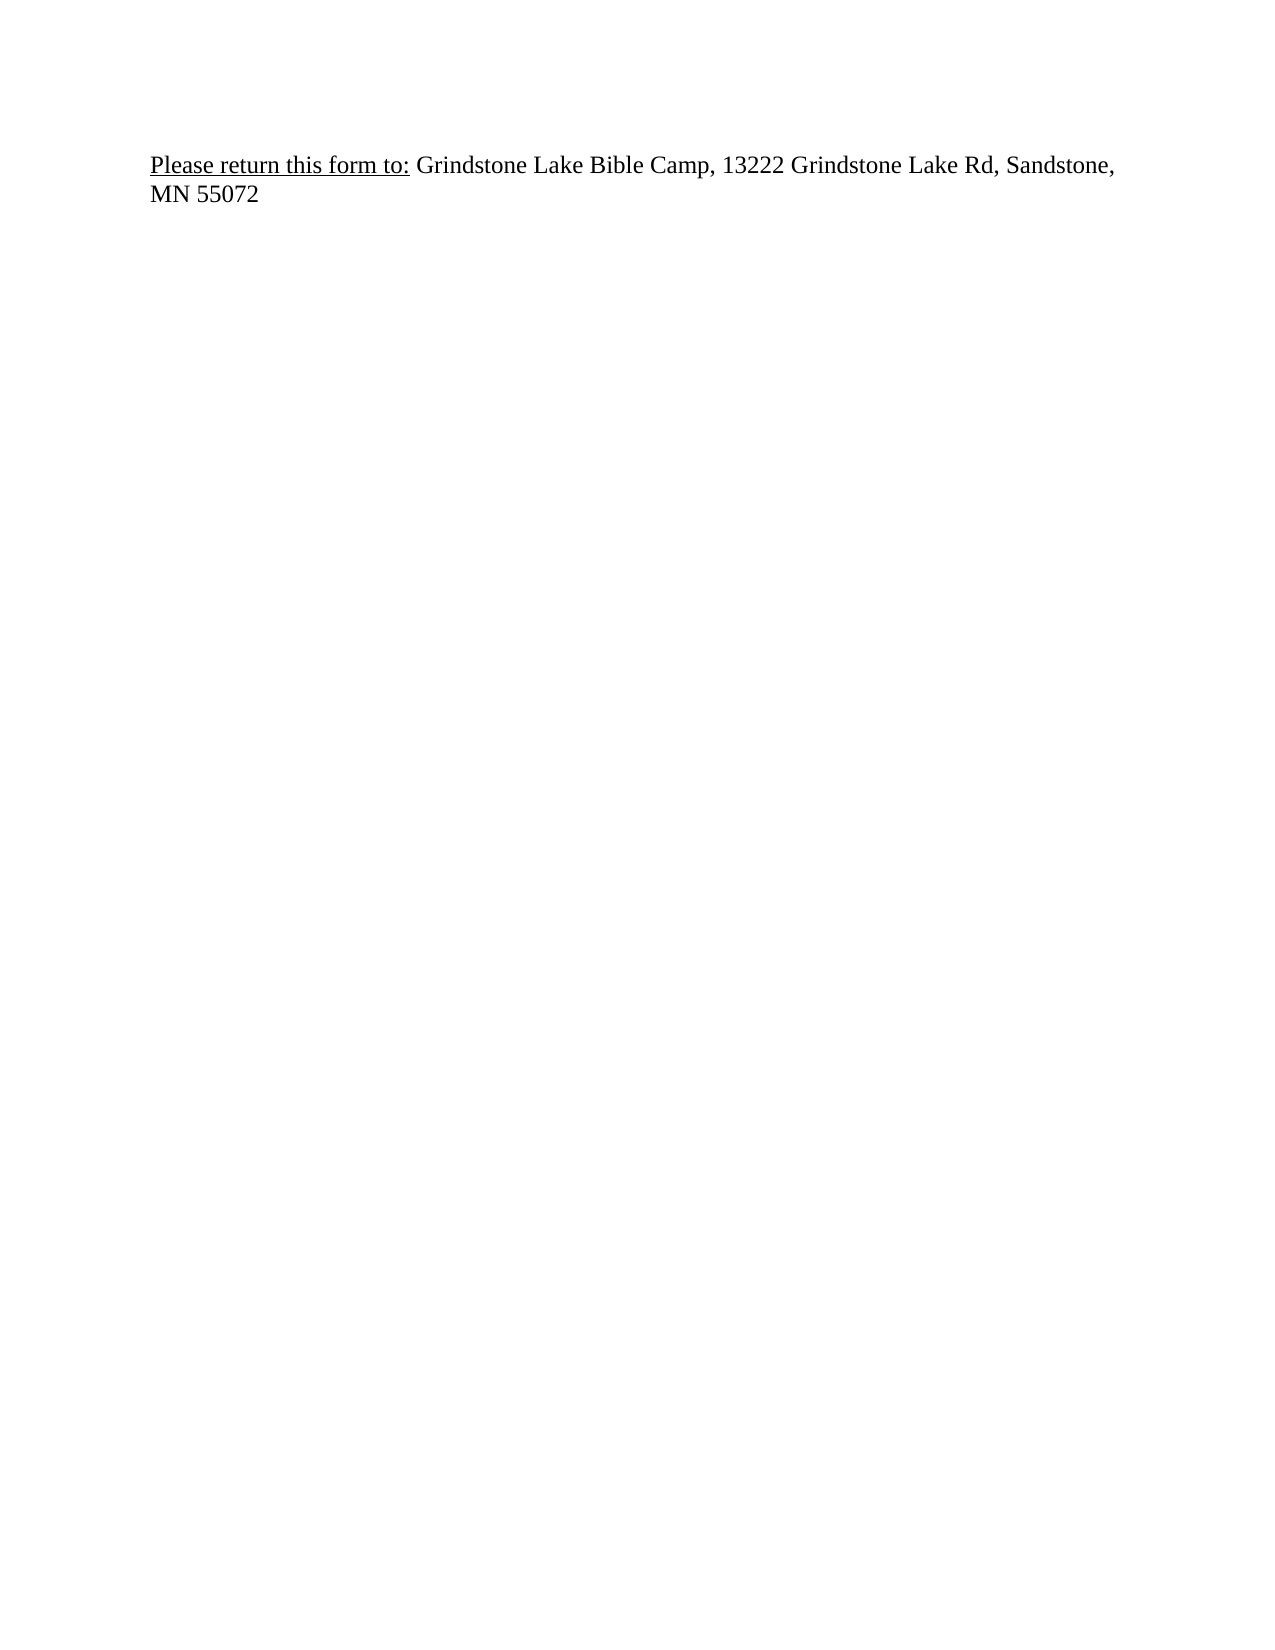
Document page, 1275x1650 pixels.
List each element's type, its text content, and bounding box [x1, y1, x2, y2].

text Please return this form to: Grindstone Lake Bible Camp, 13222 Grindstone Lake Rd, Sandstone, MN 55072 [150, 150, 1125, 207]
